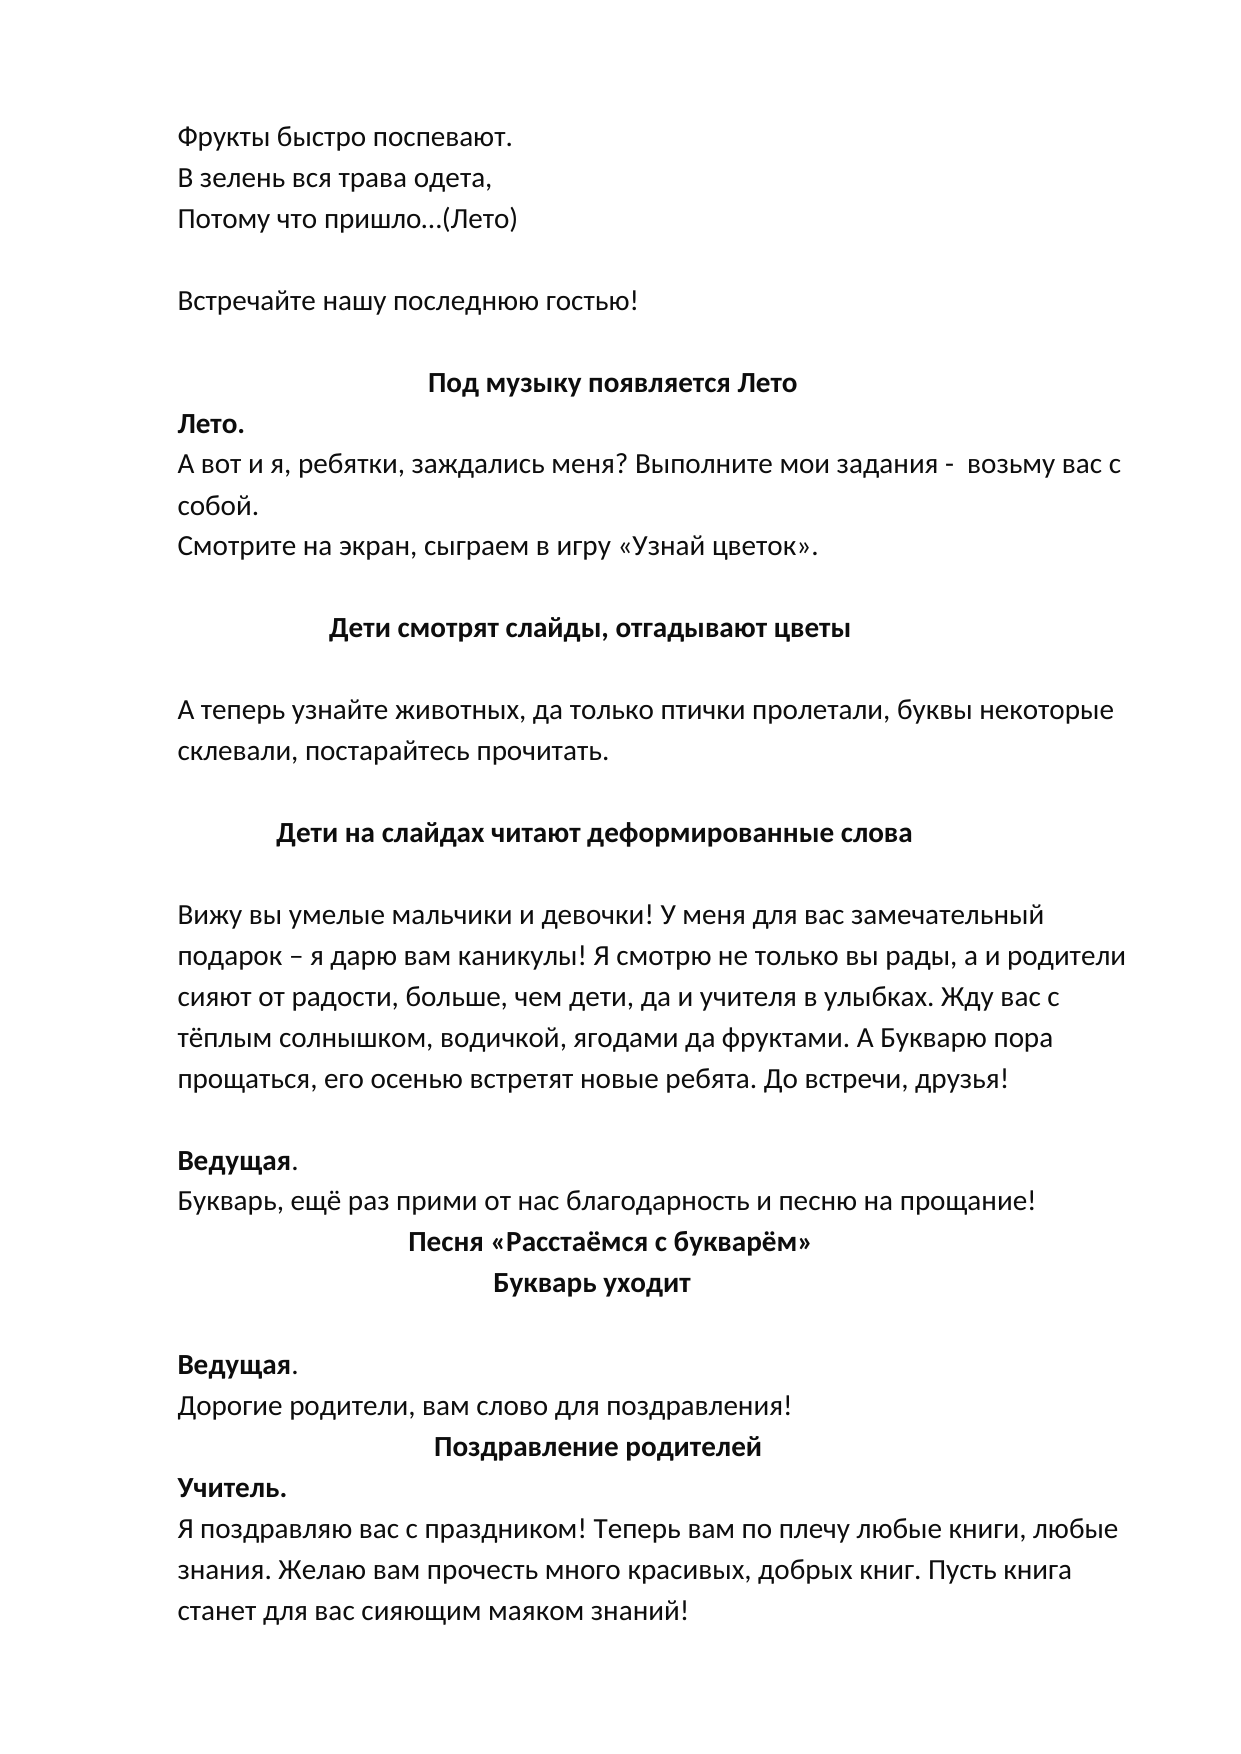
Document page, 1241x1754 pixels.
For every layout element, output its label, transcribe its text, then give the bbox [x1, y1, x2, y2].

text Ведущая. [177, 1346, 1152, 1382]
text Фрукты быстро поспевают. [177, 118, 1152, 154]
text Песня «Расстаёмся с букварём» [177, 1223, 1152, 1259]
text Вижу вы умелые мальчики и девочки! У меня для вас замечательный подарок – я дарю вам каникулы! Я смотрю не только вы рады, а и родители сияют от радости, больше, чем дети, да и учителя в улыбках. Жду вас с тёплым солнышком, водичкой, ягодами да фруктами. А Букварю пора прощаться, его осенью встретят новые ребята. До встречи, друзья! [177, 896, 1152, 1095]
text Дети смотрят слайды, отгадывают цветы [177, 609, 1152, 645]
text В зелень вся трава одета, [177, 159, 1152, 195]
text Потому что пришло…(Лето) [177, 200, 1152, 236]
text Ведущая. [177, 1142, 1152, 1177]
text А теперь узнайте животных, да только птички пролетали, буквы некоторые склевали, постарайтесь прочитать. [177, 691, 1152, 768]
text А вот и я, ребятки, заждались меня? Выполните мои задания - возьму вас с собой. [177, 446, 1152, 522]
text Смотрите на экран, сыграем в игру «Узнай цветок». [177, 527, 1152, 563]
text Поздравление родителей [177, 1428, 1152, 1464]
text Встречайте нашу последнюю гостью! [177, 282, 1152, 317]
text Под музыку появляется Лето [177, 364, 1152, 399]
text Я поздравляю вас с праздником! Теперь вам по плечу любые книги, любые знания. Желаю вам прочесть много красивых, добрых книг. Пусть книга станет для вас сияющим маяком знаний! [177, 1510, 1152, 1627]
text Дети на слайдах читают деформированные слова [177, 814, 1152, 850]
text Букварь, ещё раз прими от нас благодарность и песню на прощание! [177, 1182, 1152, 1218]
text Учитель. [177, 1469, 1152, 1505]
text Дорогие родители, вам слово для поздравления! [177, 1387, 1152, 1423]
text Лето. [177, 405, 1152, 440]
text Букварь уходит [177, 1264, 1152, 1300]
